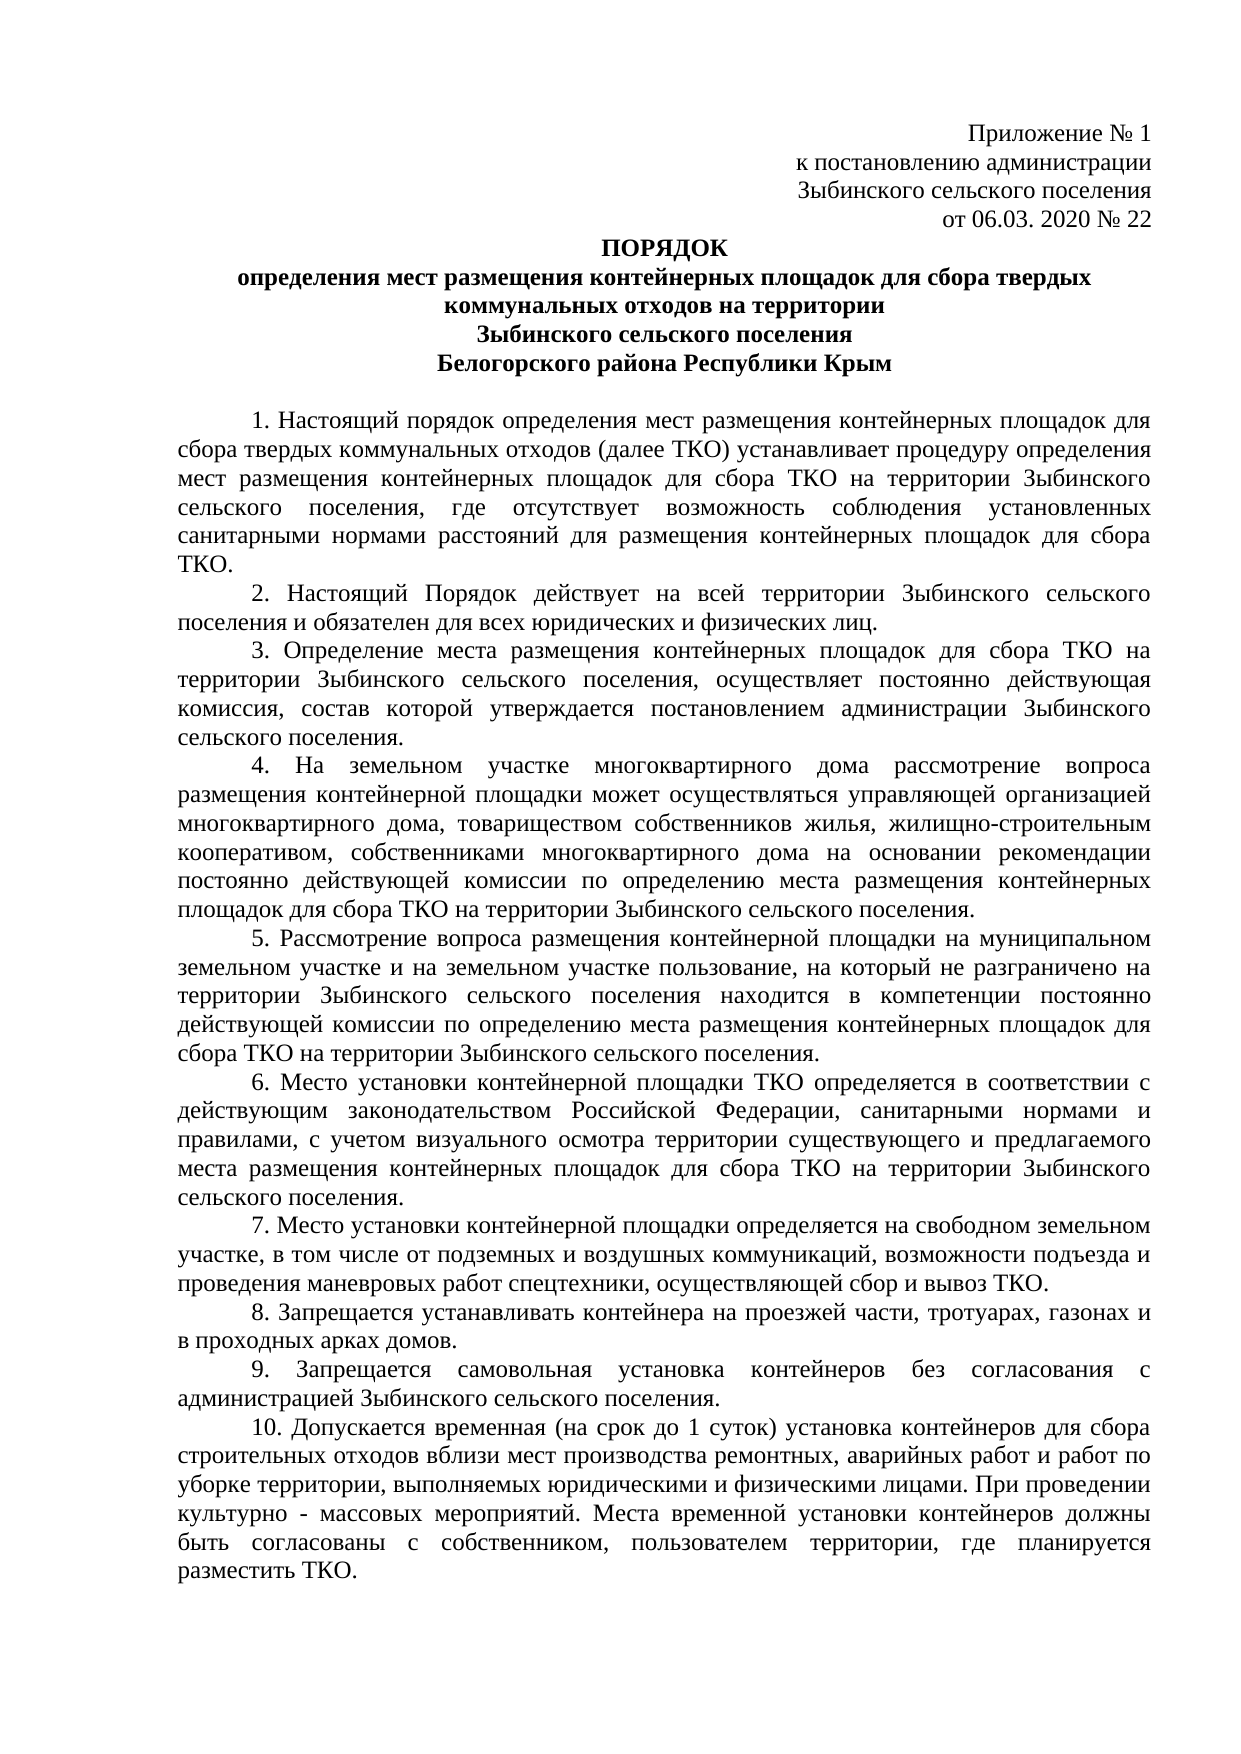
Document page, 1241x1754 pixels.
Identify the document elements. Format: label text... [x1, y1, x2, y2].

text Белогорского района Республики Крым [177, 348, 1152, 377]
text 9. Запрещается самовольная установка контейнеров без согласования с администрацией Зыбинского сельского поселения. [177, 1354, 1152, 1412]
text 3. Определение места размещения контейнерных площадок для сбора ТКО на территории Зыбинского сельского поселения, осуществляет постоянно действующая комиссия, состав которой утверждается постановлением администрации Зыбинского сельского поселения. [177, 636, 1152, 751]
text 6. Место установки контейнерной площадки ТКО определяется в соответствии с действующим законодательством Российской Федерации, санитарными нормами и правилами, с учетом визуального осмотра территории существующего и предлагаемого места размещения контейнерных площадок для сбора ТКО на территории Зыбинского сельского поселения. [177, 1067, 1152, 1211]
text от 06.03. 2020 № 22 [177, 204, 1152, 233]
text 4. На земельном участке многоквартирного дома рассмотрение вопроса размещения контейнерной площадки может осуществляться управляющей организацией многоквартирного дома, товариществом собственников жилья, жилищно-строительным кооперативом, собственниками многоквартирного дома на основании рекомендации постоянно действующей комиссии по определению места размещения контейнерных площадок для сбора ТКО на территории Зыбинского сельского поселения. [177, 751, 1152, 923]
text ПОРЯДОК [177, 233, 1152, 262]
text к постановлению администрации [177, 147, 1152, 176]
text Зыбинского сельского поселения [177, 319, 1152, 348]
text определения мест размещения контейнерных площадок для сбора твердых коммунальных отходов на территории [177, 262, 1152, 319]
text 8. Запрещается устанавливать контейнера на проезжей части, тротуарах, газонах и в проходных арках домов. [177, 1297, 1152, 1354]
text 7. Место установки контейнерной площадки определяется на свободном земельном участке, в том числе от подземных и воздушных коммуникаций, возможности подъезда и проведения маневровых работ спецтехники, осуществляющей сбор и вывоз ТКО. [177, 1211, 1152, 1297]
text 10. Допускается временная (на срок до 1 суток) установка контейнеров для сбора строительных отходов вблизи мест производства ремонтных, аварийных работ и работ по уборке территории, выполняемых юридическими и физическими лицами. При проведении культурно - массовых мероприятий. Места временной установки контейнеров должны быть согласованы с собственником, пользователем территории, где планируется разместить ТКО. [177, 1412, 1152, 1584]
text Приложение № 1 [177, 118, 1152, 147]
text Зыбинского сельского поселения [177, 176, 1152, 204]
text 1. Настоящий порядок определения мест размещения контейнерных площадок для сбора твердых коммунальных отходов (далее ТКО) устанавливает процедуру определения мест размещения контейнерных площадок для сбора ТКО на территории Зыбинского сельского поселения, где отсутствует возможность соблюдения установленных санитарными нормами расстояний для размещения контейнерных площадок для сбора ТКО. [177, 406, 1152, 578]
text 2. Настоящий Порядок действует на всей территории Зыбинского сельского поселения и обязателен для всех юридических и физических лиц. [177, 578, 1152, 636]
text 5. Рассмотрение вопроса размещения контейнерной площадки на муниципальном земельном участке и на земельном участке пользование, на который не разграничено на территории Зыбинского сельского поселения находится в компетенции постоянно действующей комиссии по определению места размещения контейнерных площадок для сбора ТКО на территории Зыбинского сельского поселения. [177, 923, 1152, 1067]
